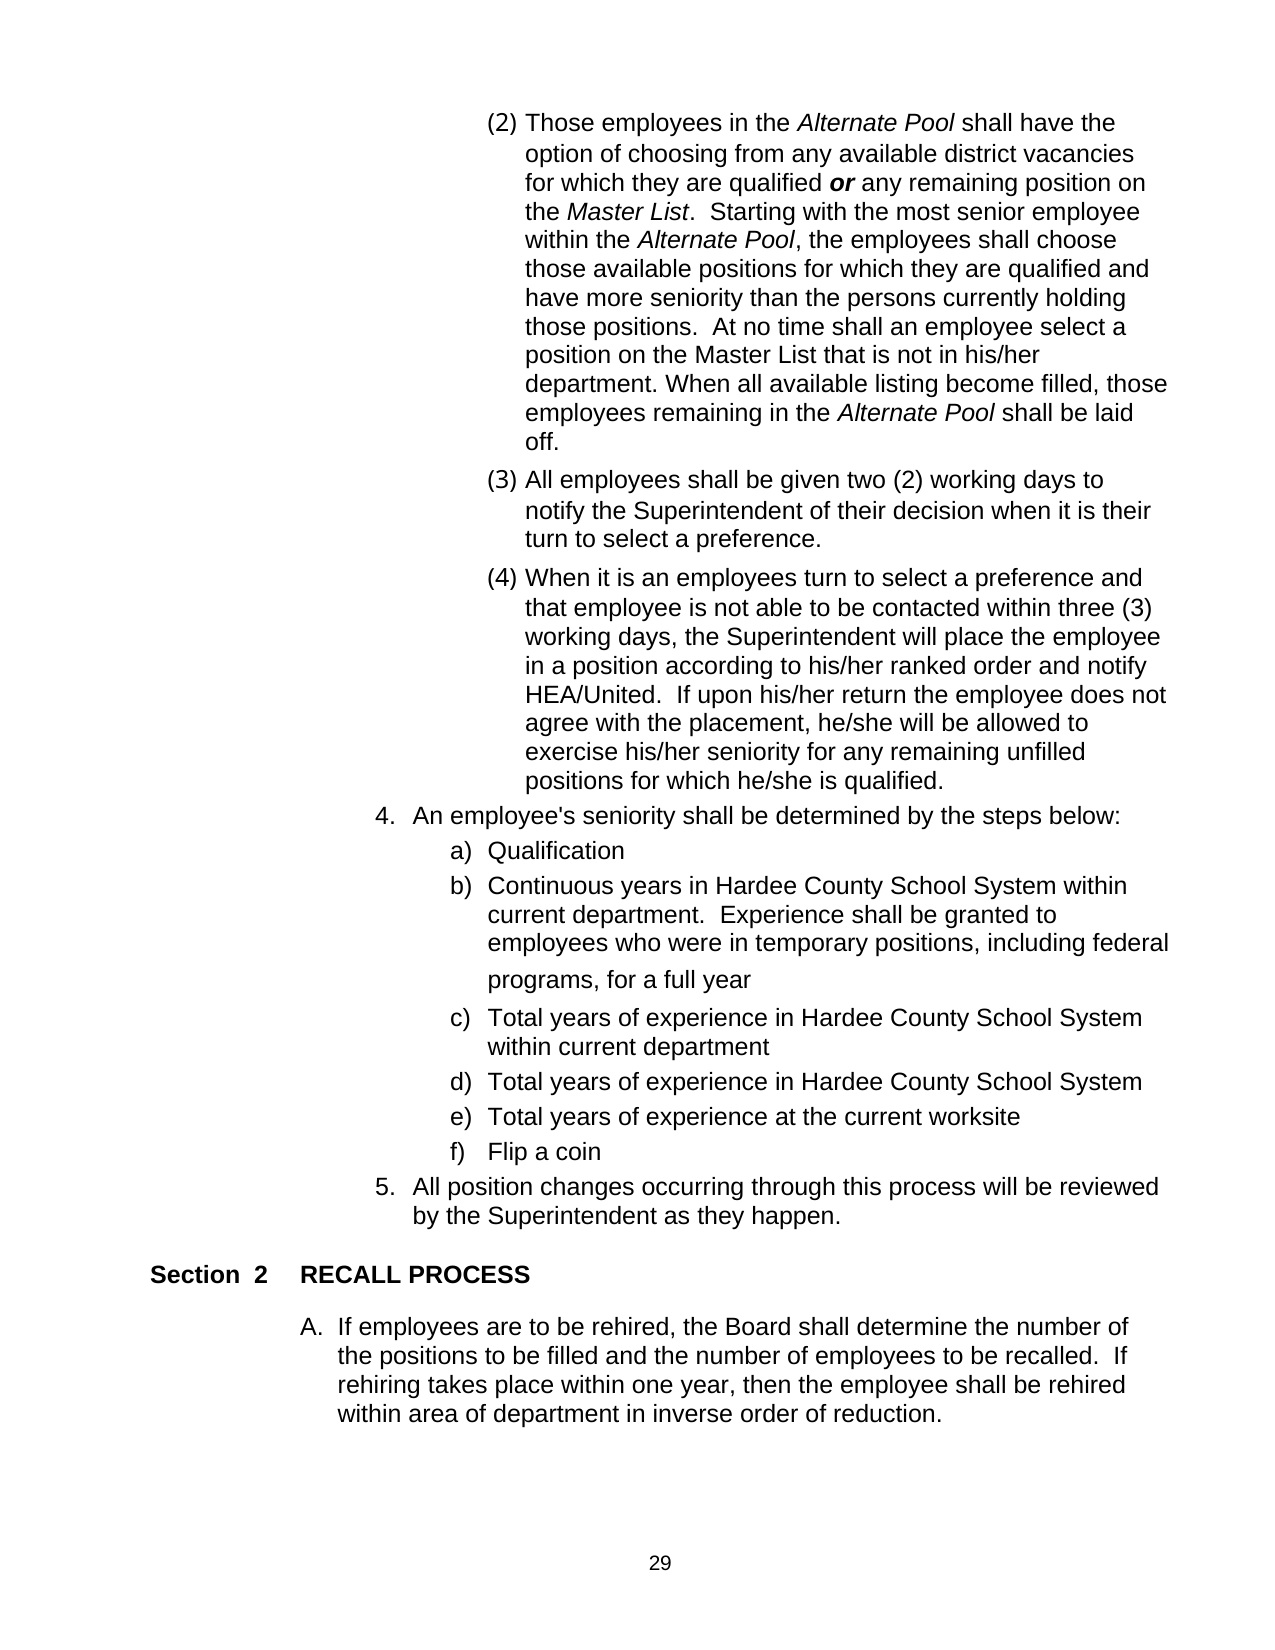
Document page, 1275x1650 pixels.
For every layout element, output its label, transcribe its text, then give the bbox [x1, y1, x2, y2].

list Total years of experience in Hardee County School System [450, 1067, 1170, 1096]
list Flip a coin [450, 1137, 1170, 1166]
list Those employees in the Alternate Pool shall have the option of choosing from any available district vacancies for which they are qualified or any remaining position on the Master List. Starting with the most senior employee within the Alternate Pool, the employees shall choose those available positions for which they are qualified and have more seniority than the persons currently holding those positions. At no time shall an employee select a position on the Master List that is not in his/her department. When all available listing become filled, those employees remaining in the Alternate Pool shall be laid off. [487, 105, 1170, 455]
list All position changes occurring through this process will be reviewed by the Superintendent as they happen. [375, 1172, 1170, 1229]
list Continuous years in Hardee County School System within current department. Experience shall be granted to employees who were in temporary positions, including federal programs, for a full year [450, 871, 1170, 997]
list Total years of experience at the current worksite [450, 1102, 1170, 1131]
title Section 2 RECALL PROCESS [150, 1259, 1170, 1288]
list Qualification [450, 836, 1170, 865]
list Total years of experience in Hardee County School System within current department [450, 1003, 1170, 1061]
list All employees shall be given two (2) working days to notify the Superintendent of their decision when it is their turn to select a preference. [487, 462, 1170, 553]
list When it is an employees turn to select a preference and that employee is not able to be contacted within three (3) working days, the Superintendent will place the employee in a position according to his/her ranked order and notify HEA/United. If upon his/her return the employee does not agree with the placement, he/she will be allowed to exercise his/her seniority for any remaining unfilled positions for which he/she is qualified. [487, 559, 1170, 795]
list An employee's seniority shall be determined by the steps below: [375, 801, 1170, 830]
list If employees are to be rehired, the Board shall determine the number of the positions to be filled and the number of employees to be recalled. If rehiring takes place within one year, then the employee shall be rehired within area of department in inverse order of reduction. [300, 1312, 1170, 1427]
